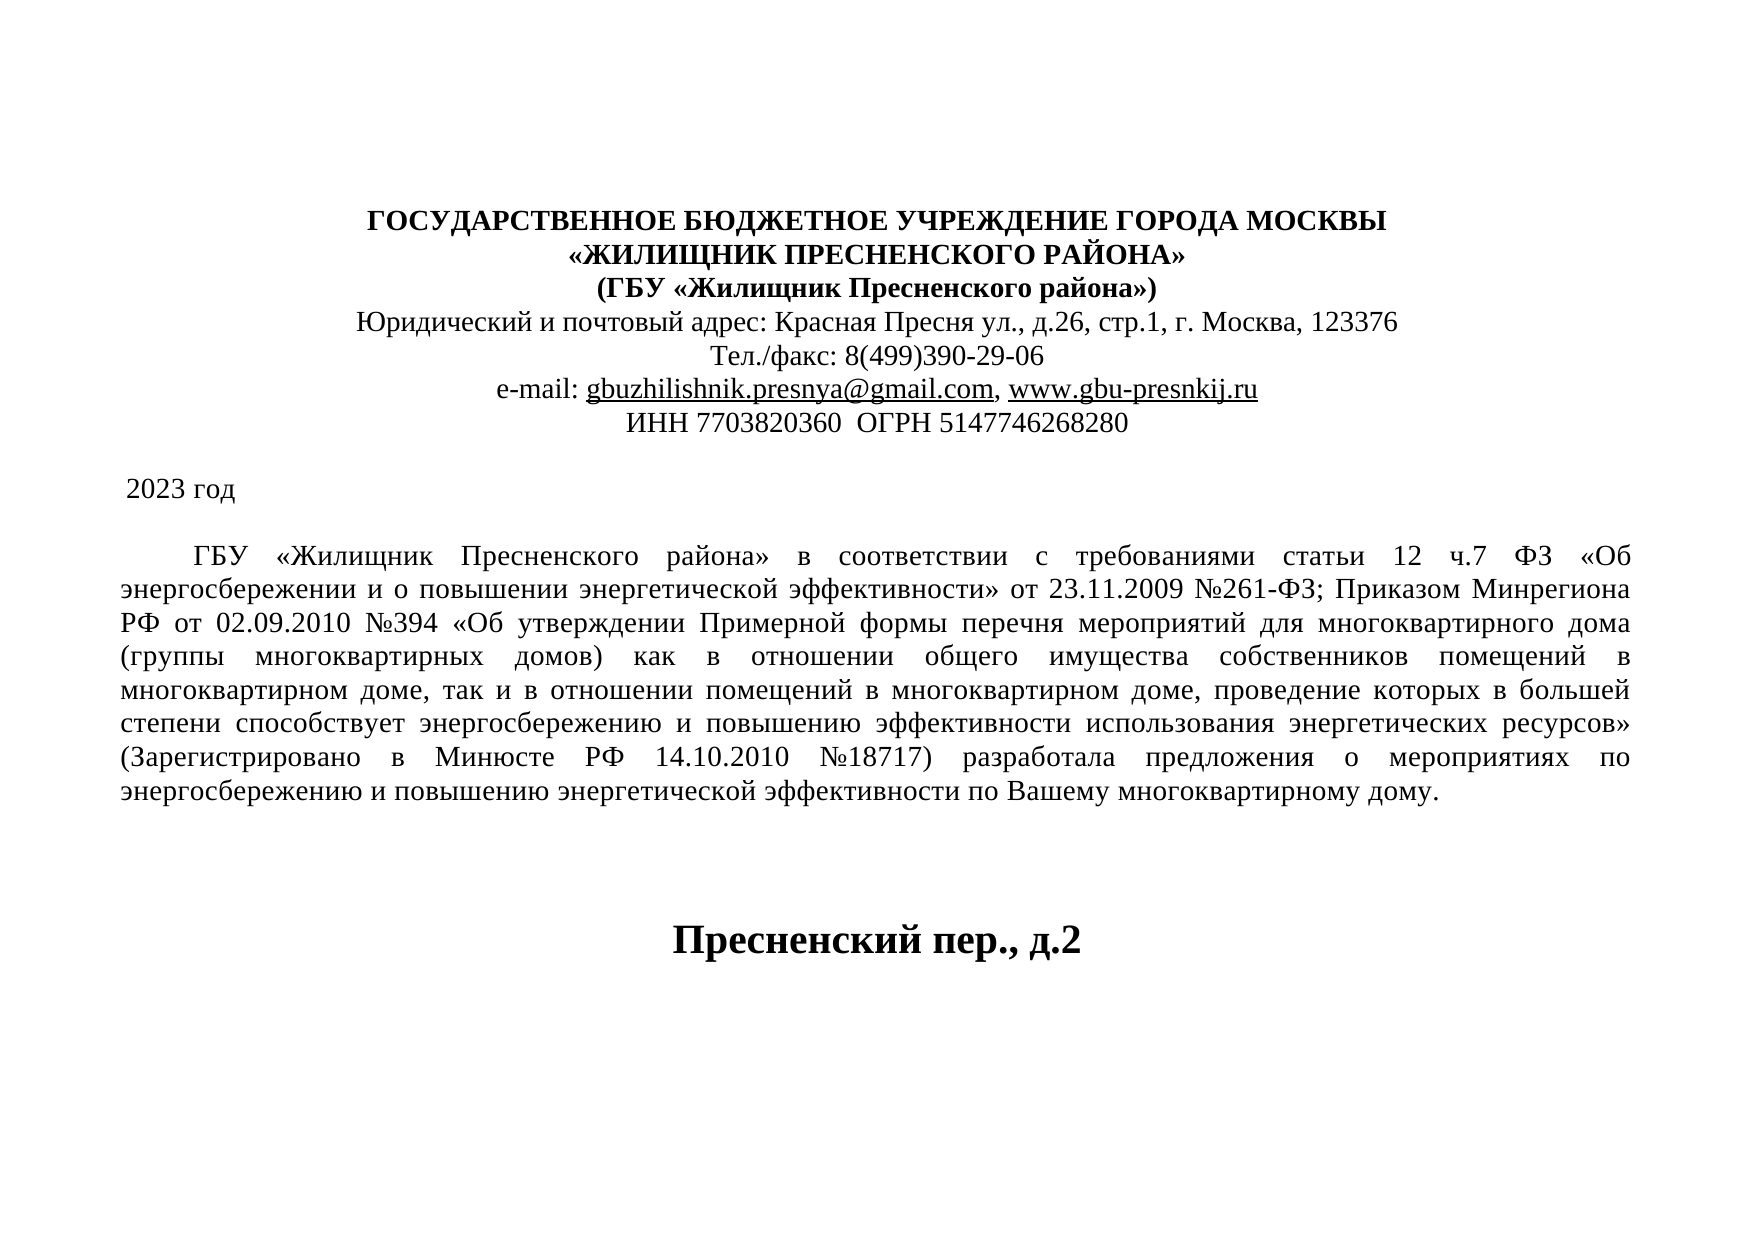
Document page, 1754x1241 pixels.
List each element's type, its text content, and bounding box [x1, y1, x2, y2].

text ГБУ «Жилищник Пресненского района» в соответствии с требованиями статьи 12 ч.7 ФЗ «Об энергосбережении и о повышении энергетической эффективности» от 23.11.2009 №261-ФЗ; Приказом Минрегиона РФ от 02.09.2010 №394 «Об утверждении Примерной формы перечня мероприятий для многоквартирного дома (группы многоквартирных домов) как в отношении общего имущества собственников помещений в многоквартирном доме, так и в отношении помещений в многоквартирном доме, проведение которых в большей степени способствует энергосбережению и повышению эффективности использования энергетических ресурсов» (Зарегистрировано в Минюсте РФ 14.10.2010 №18717) разработала предложения о мероприятиях по энергосбережению и повышению энергетической эффективности по Вашему многоквартирному дому. [120, 538, 1634, 807]
text (ГБУ «Жилищник Пресненского района») [118, 271, 1636, 304]
text e-mail: gbuzhilishnik.presnya@gmail.com, www.gbu-presnkij.ru [118, 371, 1636, 405]
text 2023 год [118, 471, 1634, 505]
text Пресненский пер., д.2 [118, 915, 1636, 963]
text «ЖИЛИЩНИК ПРЕСНЕНСКОГО РАЙОНА» [118, 237, 1636, 271]
text ГОСУДАРСТВЕННОЕ БЮДЖЕТНОЕ УЧРЕЖДЕНИЕ ГОРОДА МОСКВЫ [118, 203, 1636, 237]
text Тел./факс: 8(499)390-29-06 [118, 338, 1636, 371]
text ИНН 7703820360 ОГРН 5147746268280 [118, 405, 1636, 438]
text Юридический и почтовый адрес: Красная Пресня ул., д.26, стр.1, г. Москва, 123376 [118, 304, 1636, 338]
